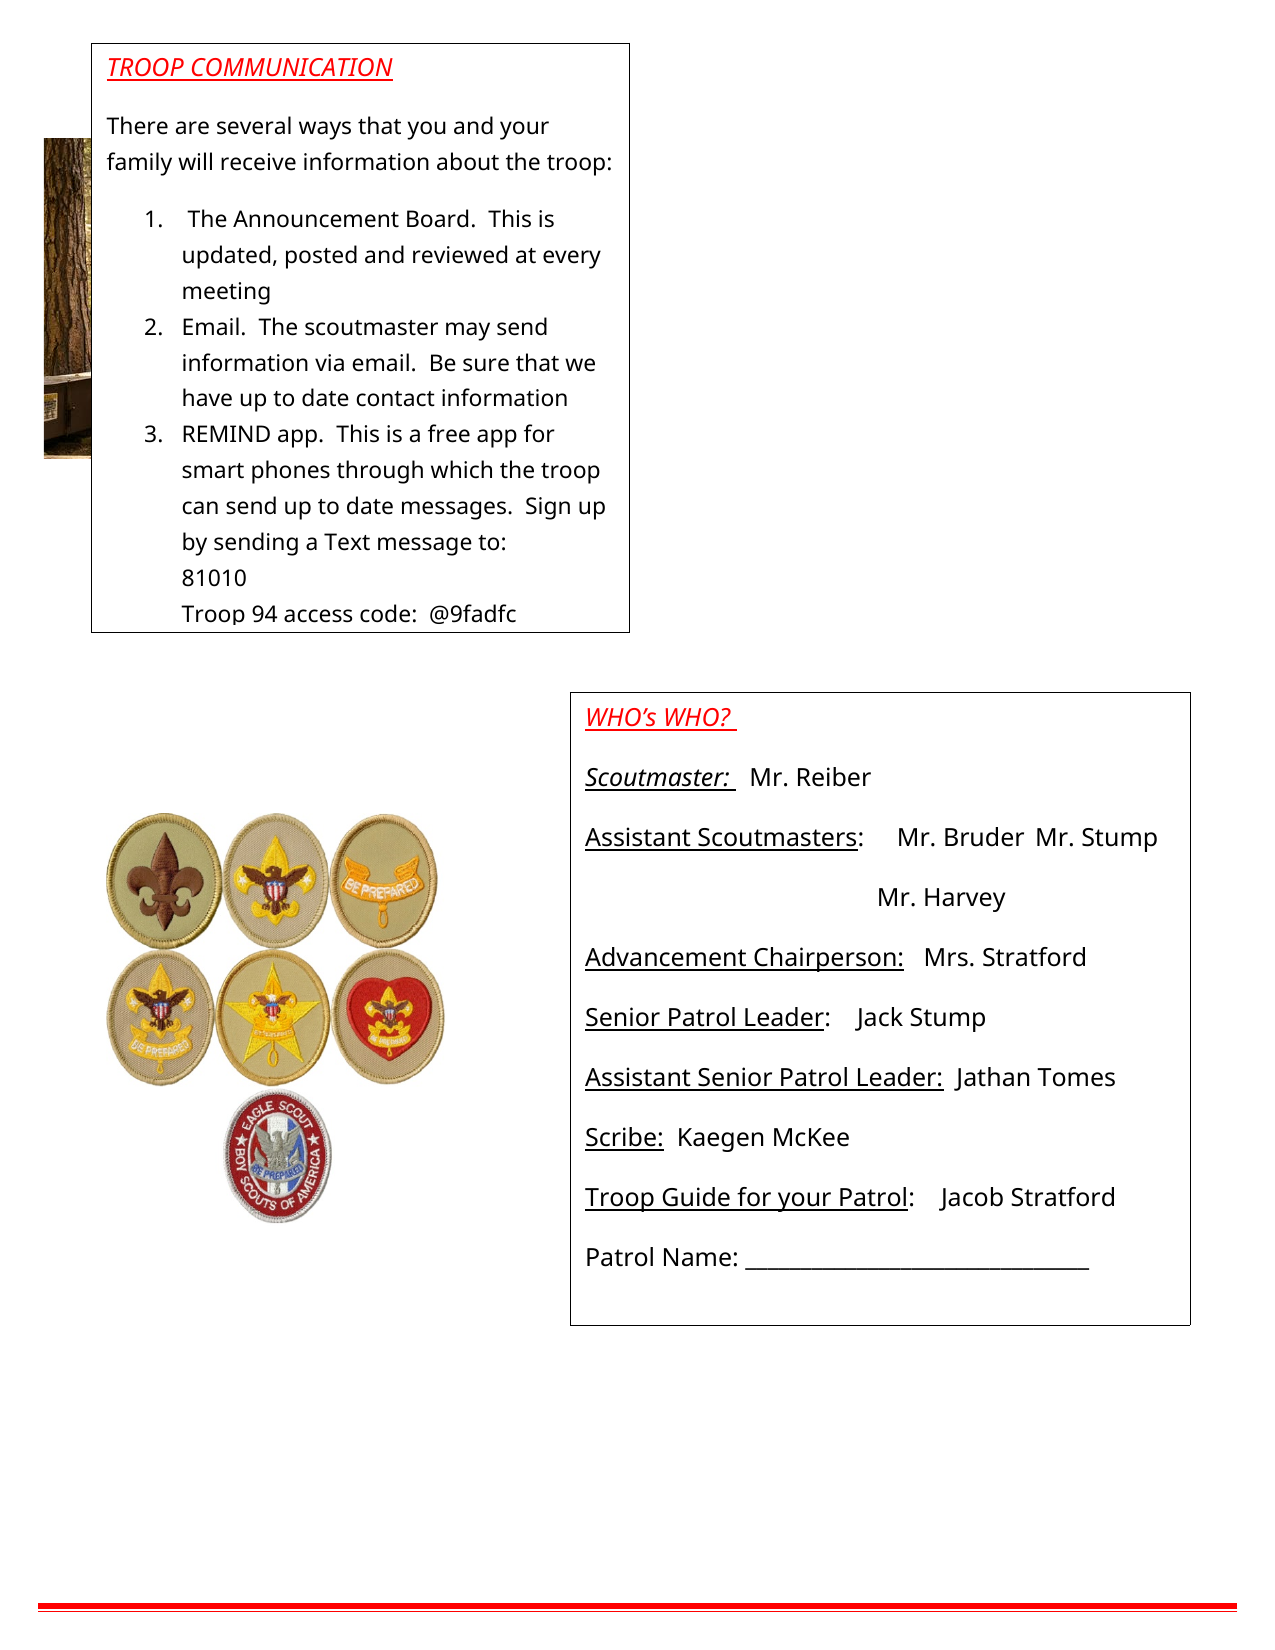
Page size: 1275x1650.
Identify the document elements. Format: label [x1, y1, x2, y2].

picture [106, 813, 447, 1226]
picture [43, 138, 91, 459]
